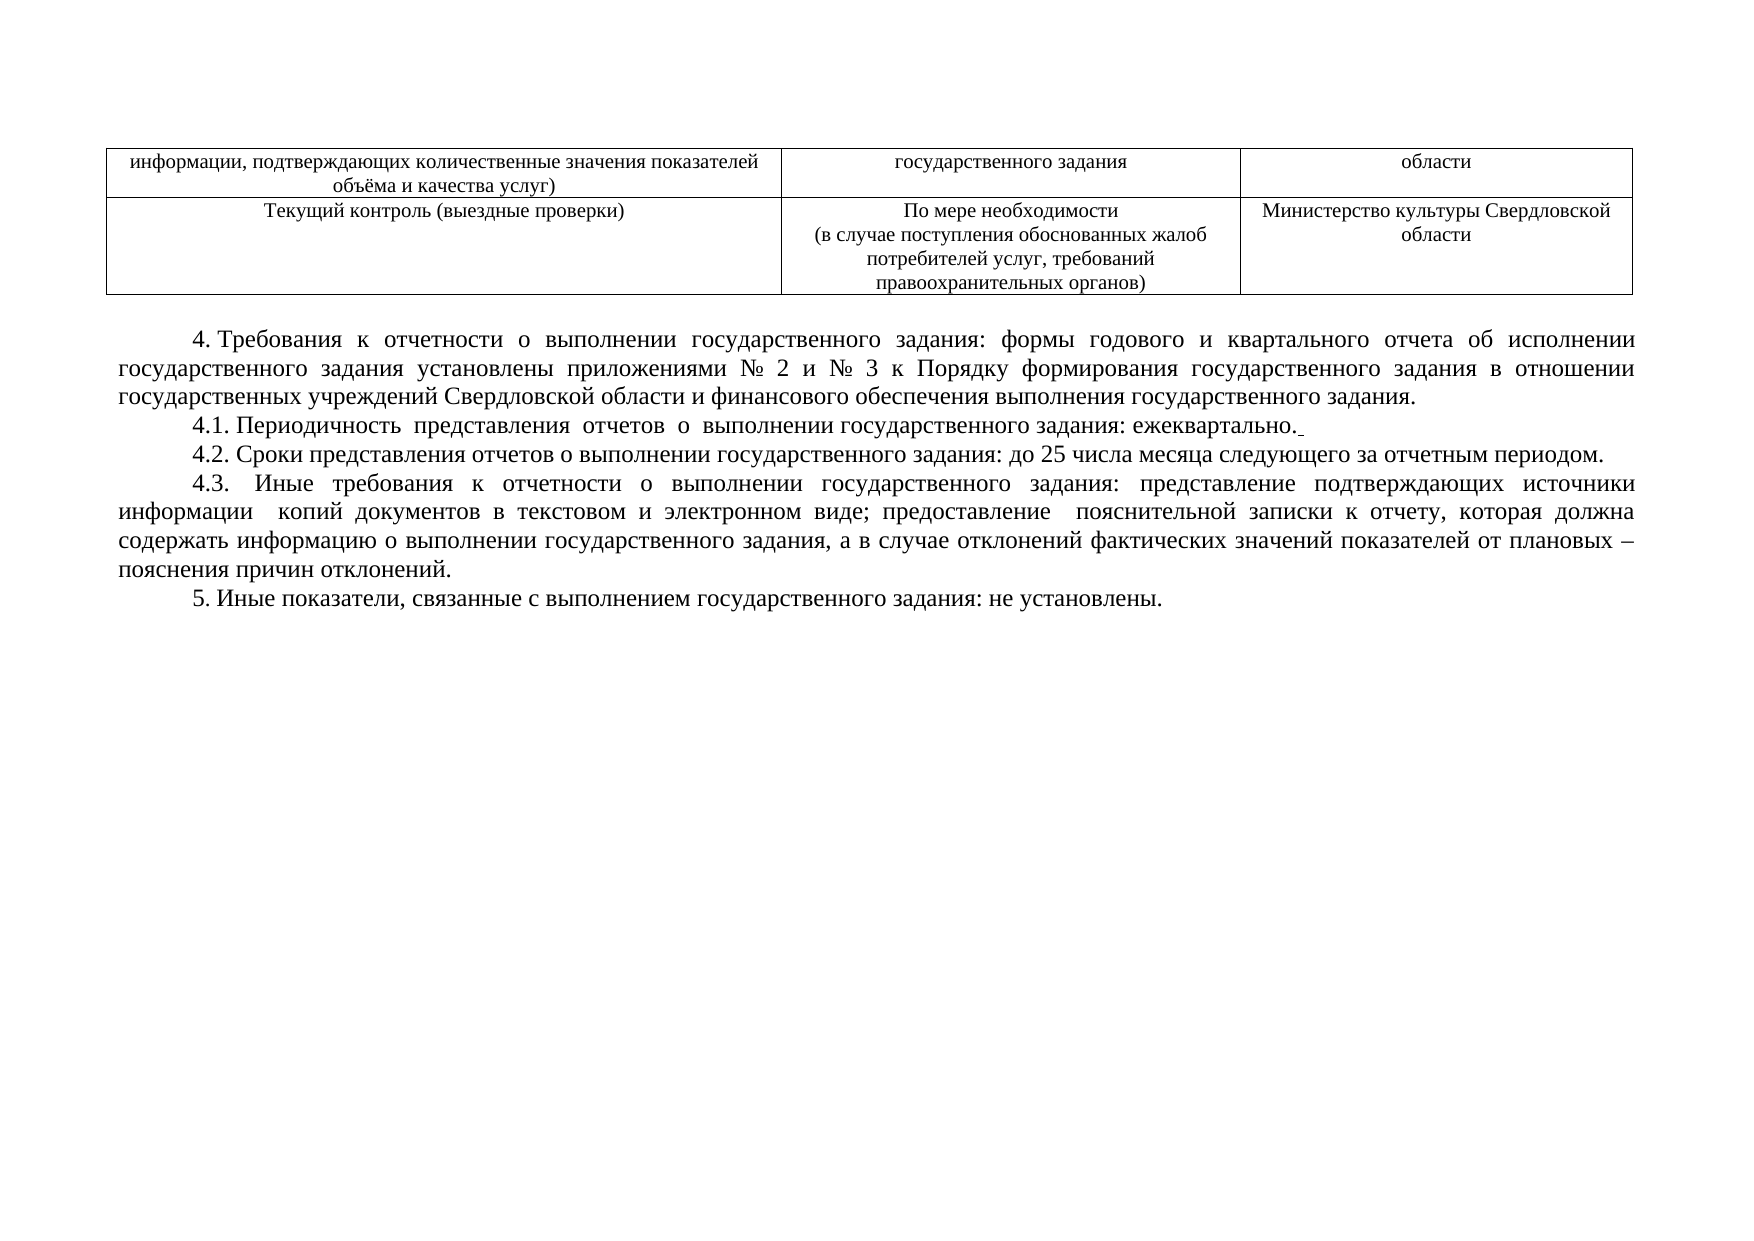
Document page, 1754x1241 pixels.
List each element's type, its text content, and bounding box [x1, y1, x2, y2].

list Иные требования к отчетности о выполнении государственного задания: представление подтверждающих источники информации копий документов в текстовом и электронном виде; предоставление пояснительной записки к отчету, которая должна содержать информацию о выполнении государственного задания, а в случае отклонений фактических значений показателей от плановых – пояснения причин отклонений. [118, 468, 1636, 583]
list Требования к отчетности о выполнении государственного задания: формы годового и квартального отчета об исполнении государственного задания установлены приложениями № 2 и № 3 к Порядку формирования государственного задания в отношении государственных учреждений Свердловской области и финансового обеспечения выполнения государственного задания. [118, 324, 1636, 410]
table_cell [782, 149, 1240, 197]
list Сроки представления отчетов о выполнении государственного задания: до 25 числа месяца следующего за отчетным периодом. [118, 439, 1636, 468]
text 5. Иные показатели, связанные с выполнением государственного задания: не установлены. [118, 583, 1636, 611]
table_cell Текущий контроль (выездные проверки) [107, 198, 781, 294]
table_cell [1241, 149, 1632, 197]
list Периодичность представления отчетов о выполнении государственного задания: ежеквартально. [118, 410, 1636, 439]
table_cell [107, 149, 781, 197]
table_cell По мере необходимости (в случае поступления обоснованных жалоб потребителей услуг, требований правоохранительных органов) [782, 198, 1240, 294]
table_cell Министерство культуры Свердловской области [1241, 198, 1632, 294]
